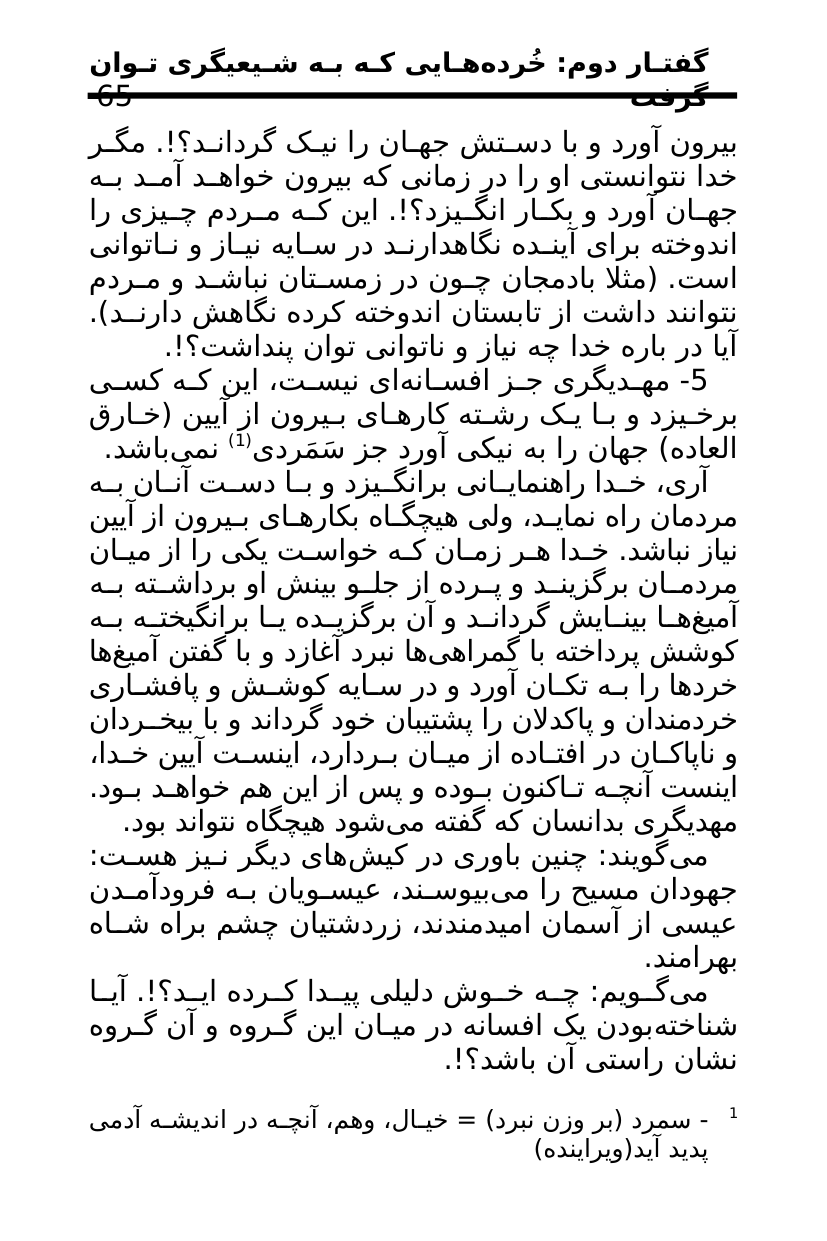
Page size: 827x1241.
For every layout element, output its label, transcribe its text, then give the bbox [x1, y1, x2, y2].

text آری، خدا راهنمایانی برانگیزد و با دست آنان به مردمان راه نماید، ولی هیچگاه بکارهای بیرون از آیین نیاز نباشد. خدا هر زمان که خواست یکی را از میان مردمان برگزیند و پرده از جلو بینش او برداشته به آمیغ‌ها بینایش گرداند و آن برگزیده یا برانگیخته به کوشش پرداخته با گمراهی‌ها نبرد آغازد و با گفتن آمیغ‌ها خردها را به تکان آورد و در سایه کوشش و پافشاری خردمندان و پاکدلان را پشتیبان خود گرداند و با بیخردان و ناپاکان در افتاده از میان بردارد، اینست آیین خدا، اینست آنچه تاکنون بوده و پس از این هم خواهد بود. مهدیگری بدانسان که گفته می‌شود هیچگاه نتواند بود. [89, 465, 738, 838]
text می‌گویند: چنین باوری در کیش‌های دیگر نیز هست: جهودان مسیح را می‌بیوسند، عیسویان به فرودآمدن عیسی از آسمان امیدمندند، زردشتیان چشم براه شاه بهرامند. [89, 838, 738, 974]
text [89, 125, 738, 363]
text می‌گویم: چه خوش دلیلی پیدا کرده اید؟!. آیا شناخته‌بودن یک افسانه در میان این گروه و آن گروه نشان راستی آن باشد؟!. [89, 974, 738, 1076]
text 5- مهدیگری جز افسانه‌ای نیست، این که کسی برخیزد و با یک رشته کارهای بیرون از آیین (خارق العاده) جهان را به نیکی آورد جز سَمَردی() نمی‌باشد. [89, 363, 738, 465]
